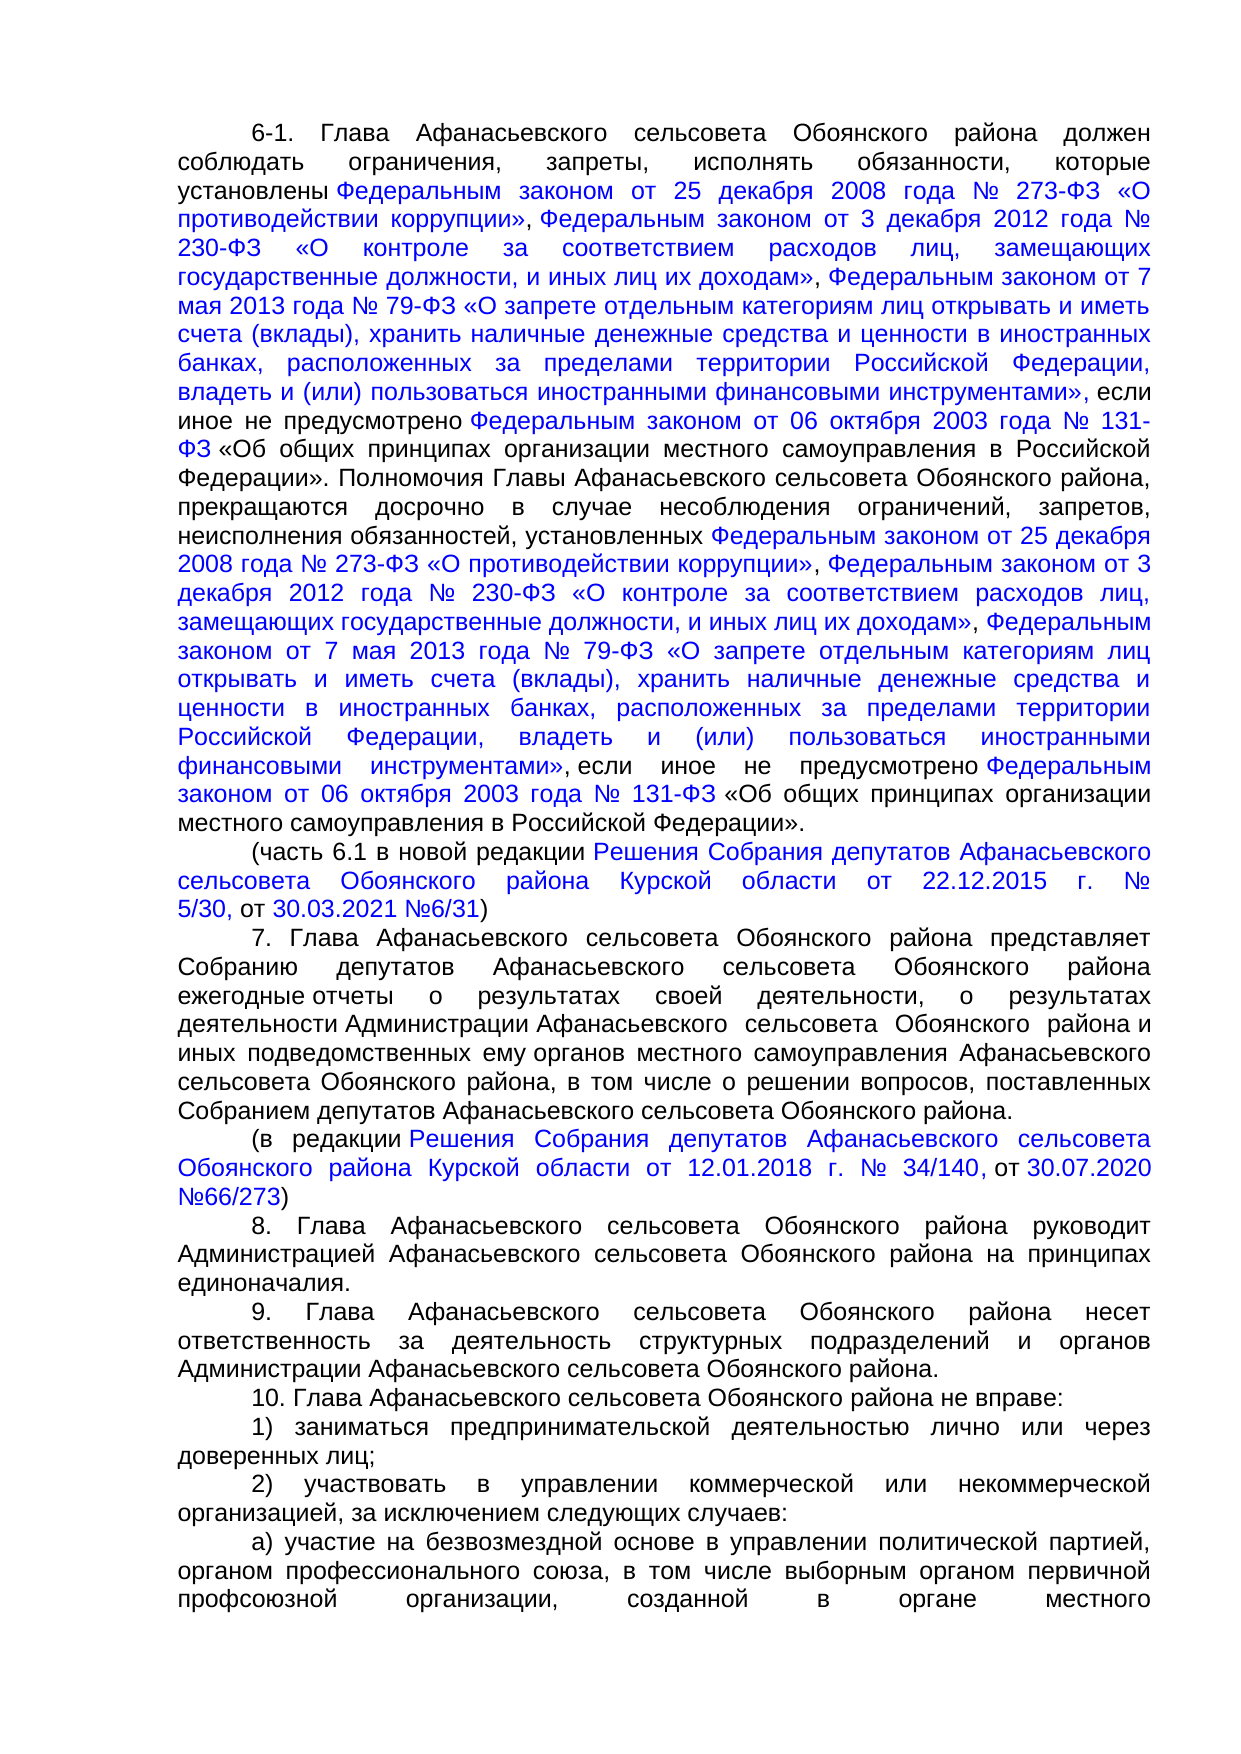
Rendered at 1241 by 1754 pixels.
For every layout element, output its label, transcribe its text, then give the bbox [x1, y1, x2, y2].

text 1) заниматься предпринимательской деятельностью лично или через доверенных лиц; [177, 1412, 1152, 1469]
text (часть 6.1 в новой редакции Решения Собрания депутатов Афанасьевского сельсовета Обоянского района Курской области от 22.12.2015 г. № 5/30, от 30.03.2021 №6/31) [177, 837, 1152, 923]
text 10. Глава Афанасьевского сельсовета Обоянского района не вправе: [177, 1383, 1152, 1412]
text 9. Глава Афанасьевского сельсовета Обоянского района несет ответственность за деятельность структурных подразделений и органов Администрации Афанасьевского сельсовета Обоянского района. [177, 1297, 1152, 1383]
text 6-1. Глава Афанасьевского сельсовета Обоянского района должен соблюдать ограничения, запреты, исполнять обязанности, которые установлены Федеральным законом от 25 декабря 2008 года № 273-ФЗ «О противодействии коррупции», Федеральным законом от 3 декабря 2012 года № 230-ФЗ «О контроле за соответствием расходов лиц, замещающих государственные должности, и иных лиц их доходам», Федеральным законом от 7 мая 2013 года № 79-ФЗ «О запрете отдельным категориям лиц открывать и иметь счета (вклады), хранить наличные денежные средства и ценности в иностранных банках, расположенных за пределами территории Российской Федерации, владеть и (или) пользоваться иностранными финансовыми инструментами», если иное не предусмотрено Федеральным законом от 06 октября 2003 года № 131-ФЗ «Об общих принципах организации местного самоуправления в Российской Федерации». Полномочия Главы Афанасьевского сельсовета Обоянского района, прекращаются досрочно в случае несоблюдения ограничений, запретов, неисполнения обязанностей, установленных Федеральным законом от 25 декабря 2008 года № 273-ФЗ «О противодействии коррупции», Федеральным законом от 3 декабря 2012 года № 230-ФЗ «О контроле за соответствием расходов лиц, замещающих государственные должности, и иных лиц их доходам», Федеральным законом от 7 мая 2013 года № 79-ФЗ «О запрете отдельным категориям лиц открывать и иметь счета (вклады), хранить наличные денежные средства и ценности в иностранных банках, расположенных за пределами территории Российской Федерации, владеть и (или) пользоваться иностранными финансовыми инструментами», если иное не предусмотрено Федеральным законом от 06 октября 2003 года № 131-ФЗ «Об общих принципах организации местного самоуправления в Российской Федерации». [177, 118, 1152, 837]
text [177, 1527, 1152, 1613]
text 7. Глава Афанасьевского сельсовета Обоянского района представляет Собранию депутатов Афанасьевского сельсовета Обоянского района ежегодные отчеты о результатах своей деятельности, о результатах деятельности Администрации Афанасьевского сельсовета Обоянского района и иных подведомственных ему органов местного самоуправления Афанасьевского сельсовета Обоянского района, в том числе о решении вопросов, поставленных Собранием депутатов Афанасьевского сельсовета Обоянского района. [177, 923, 1152, 1124]
text 8. Глава Афанасьевского сельсовета Обоянского района руководит Администрацией Афанасьевского сельсовета Обоянского района на принципах единоначалия. [177, 1211, 1152, 1297]
text (в редакции Решения Собрания депутатов Афанасьевского сельсовета Обоянского района Курской области от 12.01.2018 г. № 34/140, от 30.07.2020 №66/273) [177, 1124, 1152, 1211]
text 2) участвовать в управлении коммерческой или некоммерческой организацией, за исключением следующих случаев: [177, 1469, 1152, 1527]
